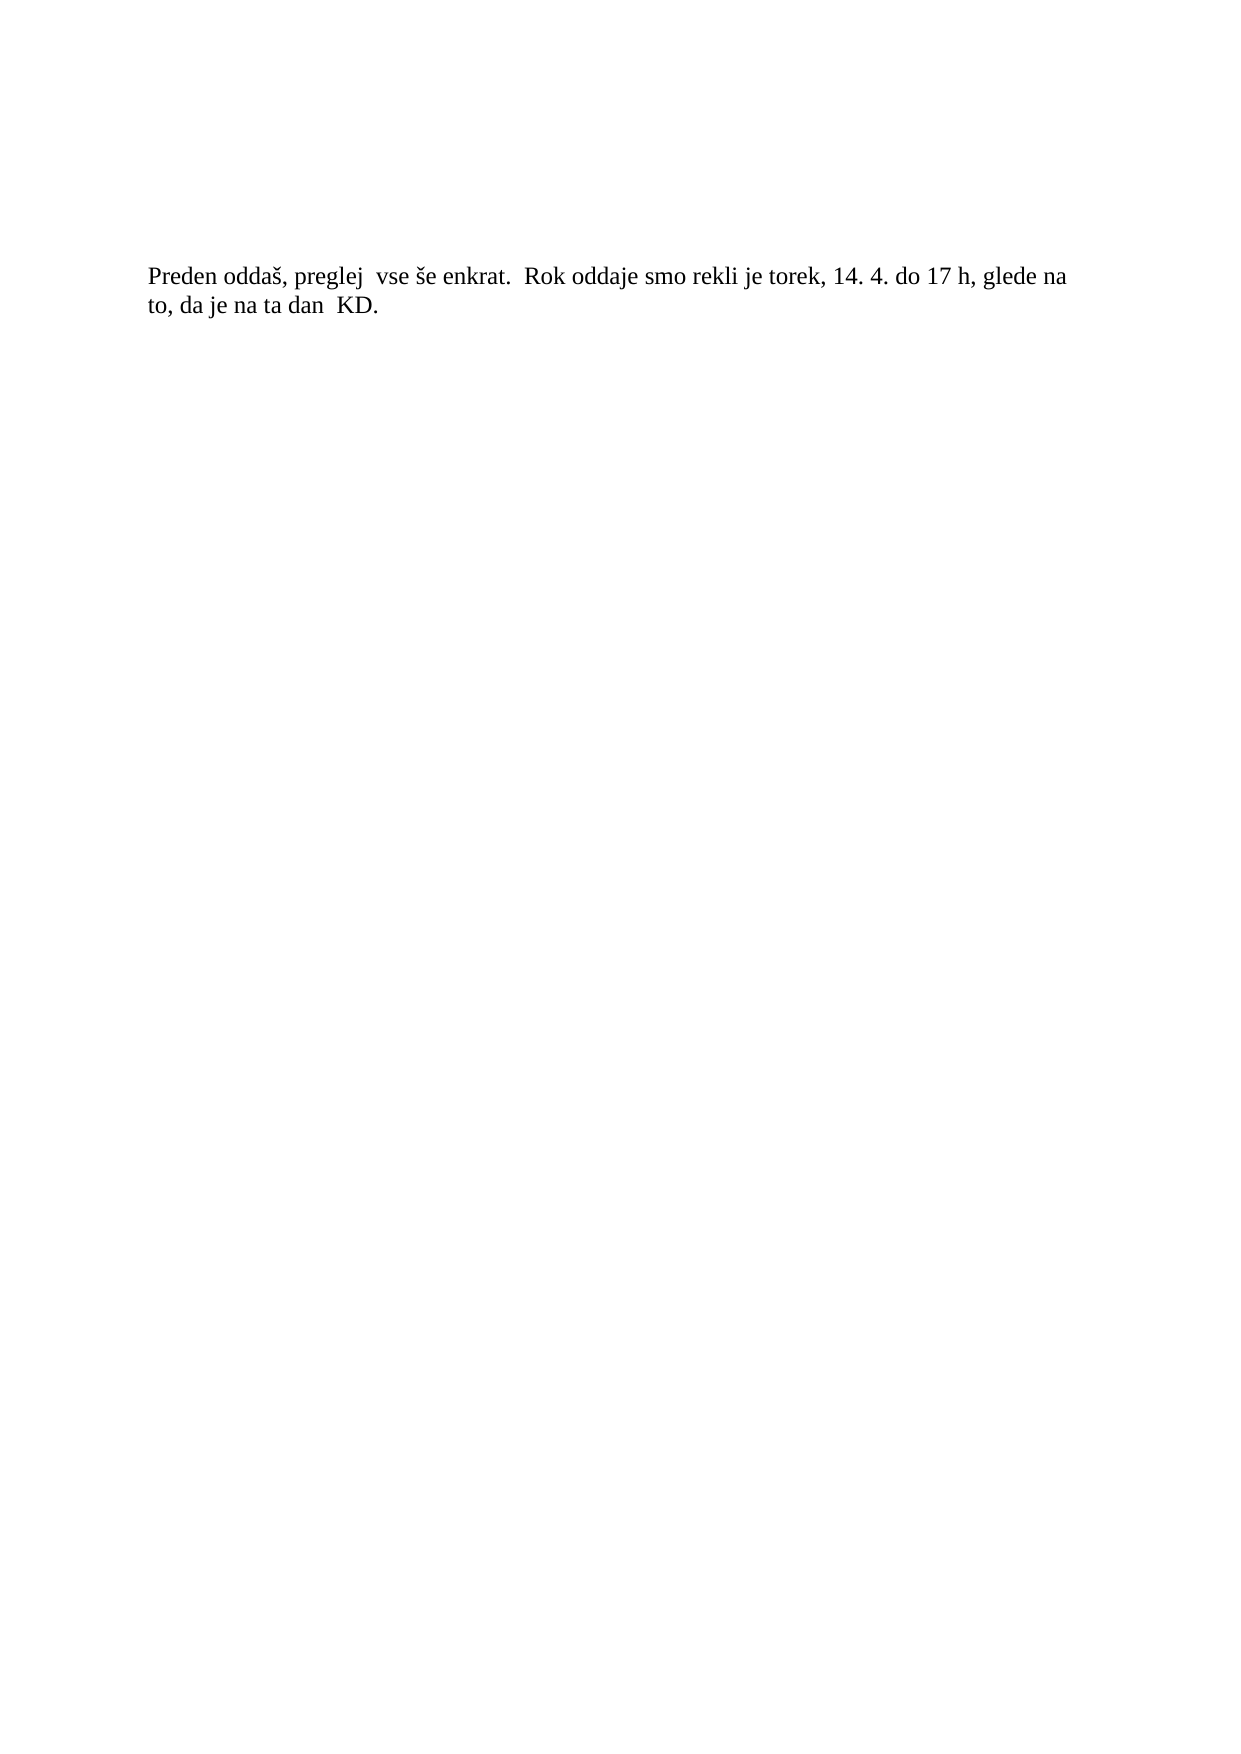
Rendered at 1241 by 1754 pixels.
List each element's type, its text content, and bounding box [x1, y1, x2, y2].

text Preden oddaš, preglej vse še enkrat. Rok oddaje smo rekli je torek, 14. 4. do 17 h, glede na to, da je na ta dan KD. [148, 261, 1092, 319]
